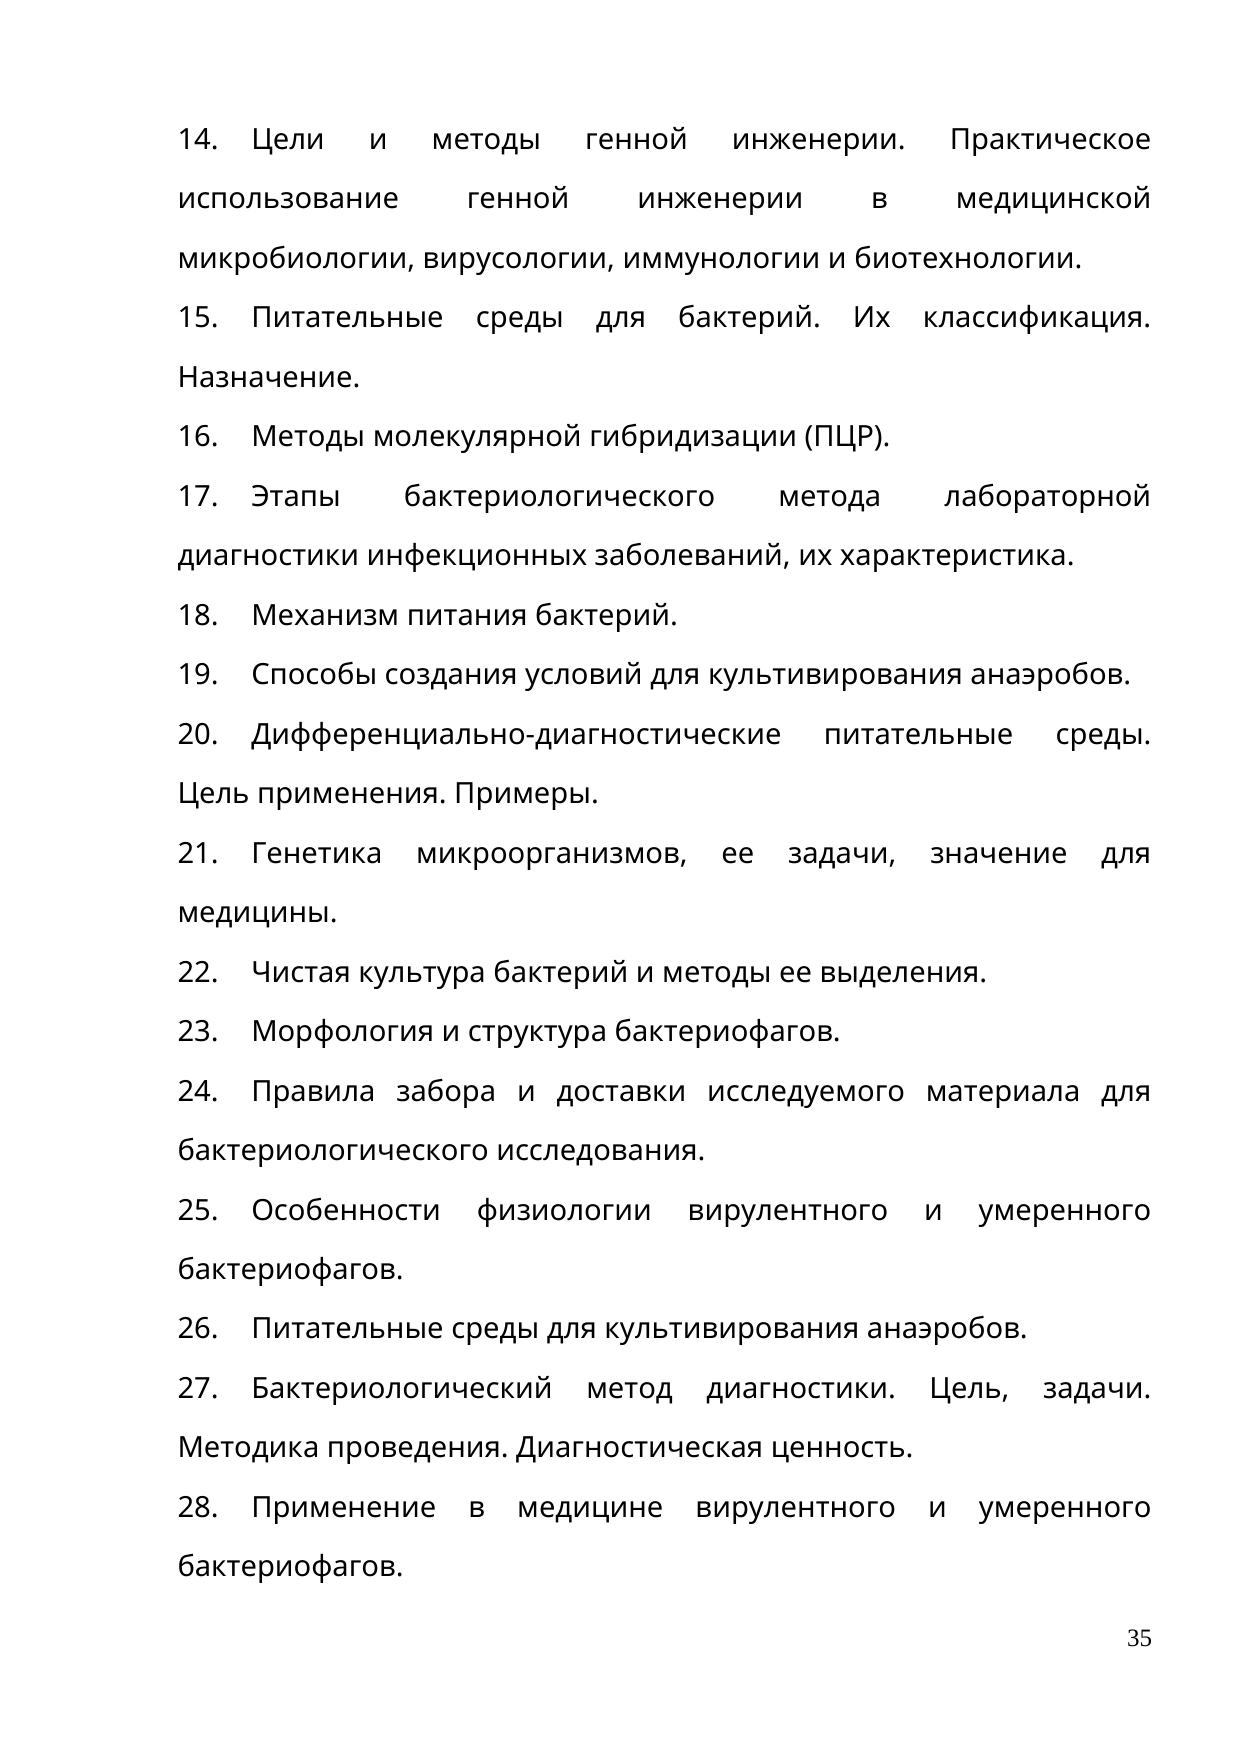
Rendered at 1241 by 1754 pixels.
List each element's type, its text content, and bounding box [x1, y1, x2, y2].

list Цели и методы генной инженерии. Практическое использование генной инженерии в медицинской микробиологии, вирусологии, иммунологии и биотехнологии. [177, 118, 1152, 277]
list Генетика микроорганизмов, ее задачи, значение для медицины. [177, 832, 1152, 931]
list Механизм питания бактерий. [177, 594, 1152, 634]
list Питательные среды для бактерий. Их классификация. Назначение. [177, 297, 1152, 396]
list Правила забора и доставки исследуемого материала для бактериологического исследования. [177, 1070, 1152, 1169]
list Дифференциально-диагностические питательные среды. Цель применения. Примеры. [177, 713, 1152, 812]
list Особенности физиологии вирулентного и умеренного бактериофагов. [177, 1189, 1152, 1288]
list Питательные среды для культивирования анаэробов. [177, 1308, 1152, 1347]
list Чистая культура бактерий и методы ее выделения. [177, 951, 1152, 991]
list Применение в медицине вирулентного и умеренного бактериофагов. [177, 1486, 1152, 1585]
list Бактериологический метод диагностики. Цель, задачи. Методика проведения. Диагностическая ценность. [177, 1367, 1152, 1466]
list Морфология и структура бактериофагов. [177, 1010, 1152, 1050]
list Методы молекулярной гибридизации (ПЦР). [177, 416, 1152, 455]
list Способы создания условий для культивирования анаэробов. [177, 653, 1152, 693]
list Этапы бактериологического метода лабораторной диагностики инфекционных заболеваний, их характеристика. [177, 475, 1152, 574]
